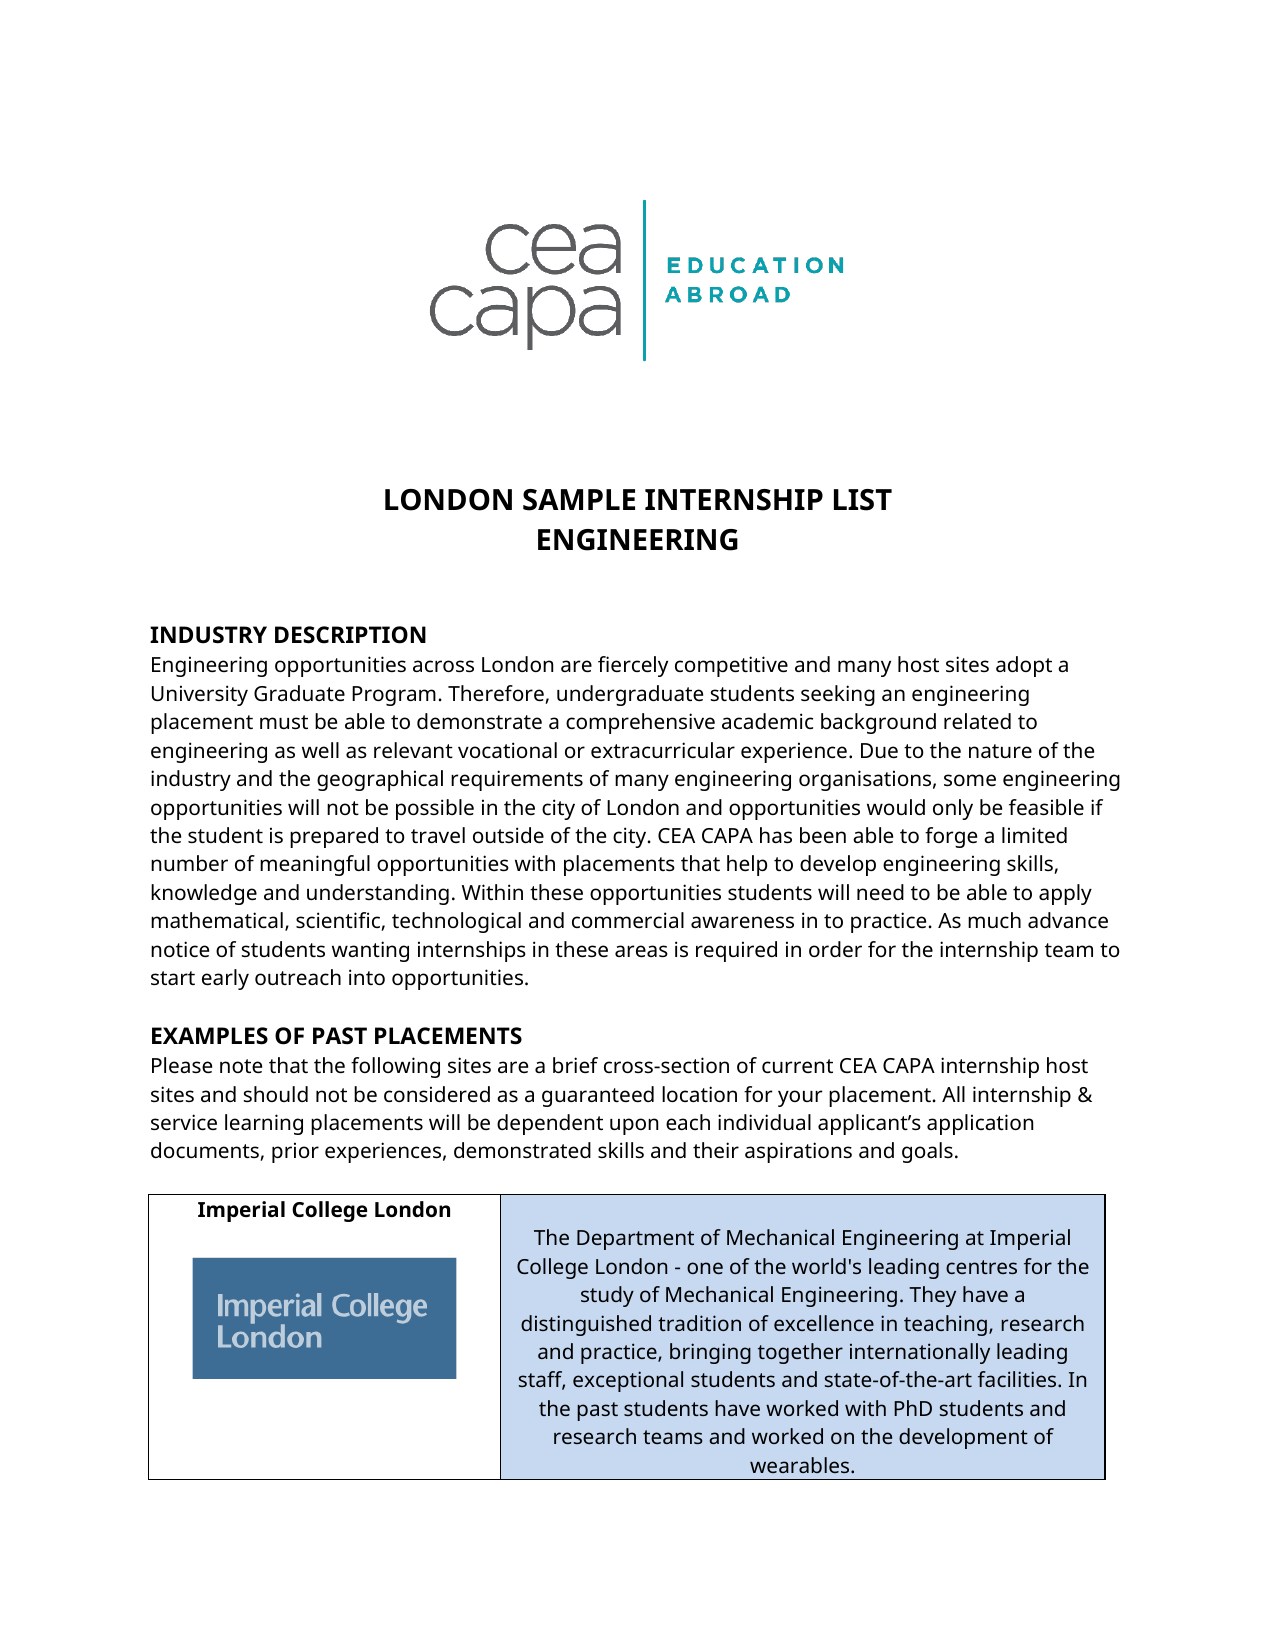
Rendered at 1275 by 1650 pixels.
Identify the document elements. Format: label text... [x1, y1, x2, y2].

text ENGINEERING [150, 519, 1125, 559]
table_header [149, 1195, 500, 1479]
text INDUSTRY DESCRIPTION [150, 619, 1125, 650]
text Please note that the following sites are a brief cross-section of current CEA CAPA internship host sites and should not be considered as a guaranteed location for your placement. All internship & service learning placements will be dependent upon each individual applicant’s application documents, prior experiences, demonstrated skills and their aspirations and goals. [150, 1051, 1125, 1165]
text EXAMPLES OF PAST PLACEMENTS [150, 1020, 1125, 1051]
text Engineering opportunities across London are fiercely competitive and many host sites adopt a University Graduate Program. Therefore, undergraduate students seeking an engineering placement must be able to demonstrate a comprehensive academic background related to engineering as well as relevant vocational or extracurricular experience. Due to the nature of the industry and the geographical requirements of many engineering organisations, some engineering opportunities will not be possible in the city of London and opportunities would only be feasible if the student is prepared to travel outside of the city. CEA CAPA has been able to forge a limited number of meaningful opportunities with placements that help to develop engineering skills, knowledge and understanding. Within these opportunities students will need to be able to apply mathematical, scientific, technological and commercial awareness in to practice. As much advance notice of students wanting internships in these areas is required in order for the internship team to start early outreach into opportunities. [150, 650, 1125, 992]
picture [192, 1256, 457, 1379]
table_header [501, 1195, 1104, 1479]
subtitle LONDON SAMPLE INTERNSHIP LIST [150, 479, 1125, 519]
picture [386, 150, 889, 411]
